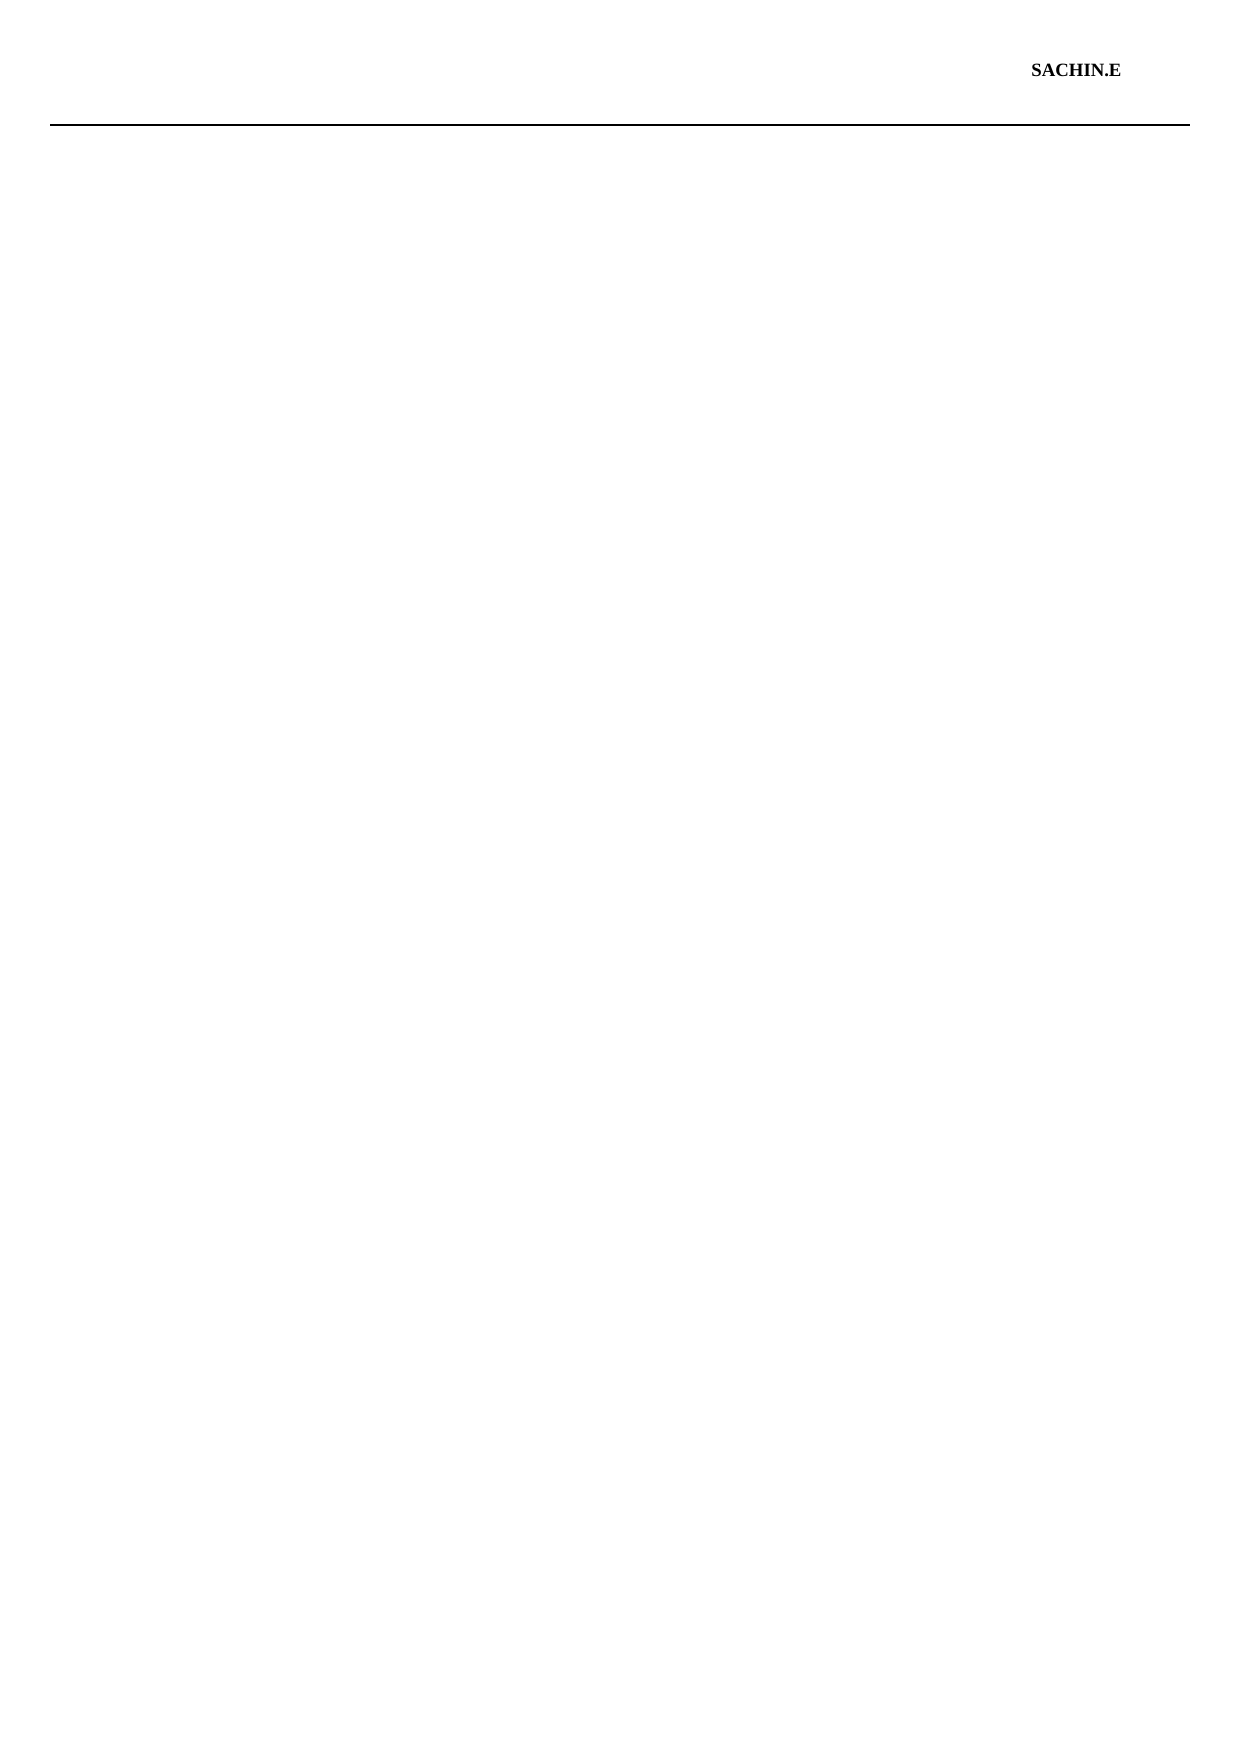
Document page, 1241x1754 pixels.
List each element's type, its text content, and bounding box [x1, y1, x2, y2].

text SACHIN.E [1031, 59, 1190, 80]
